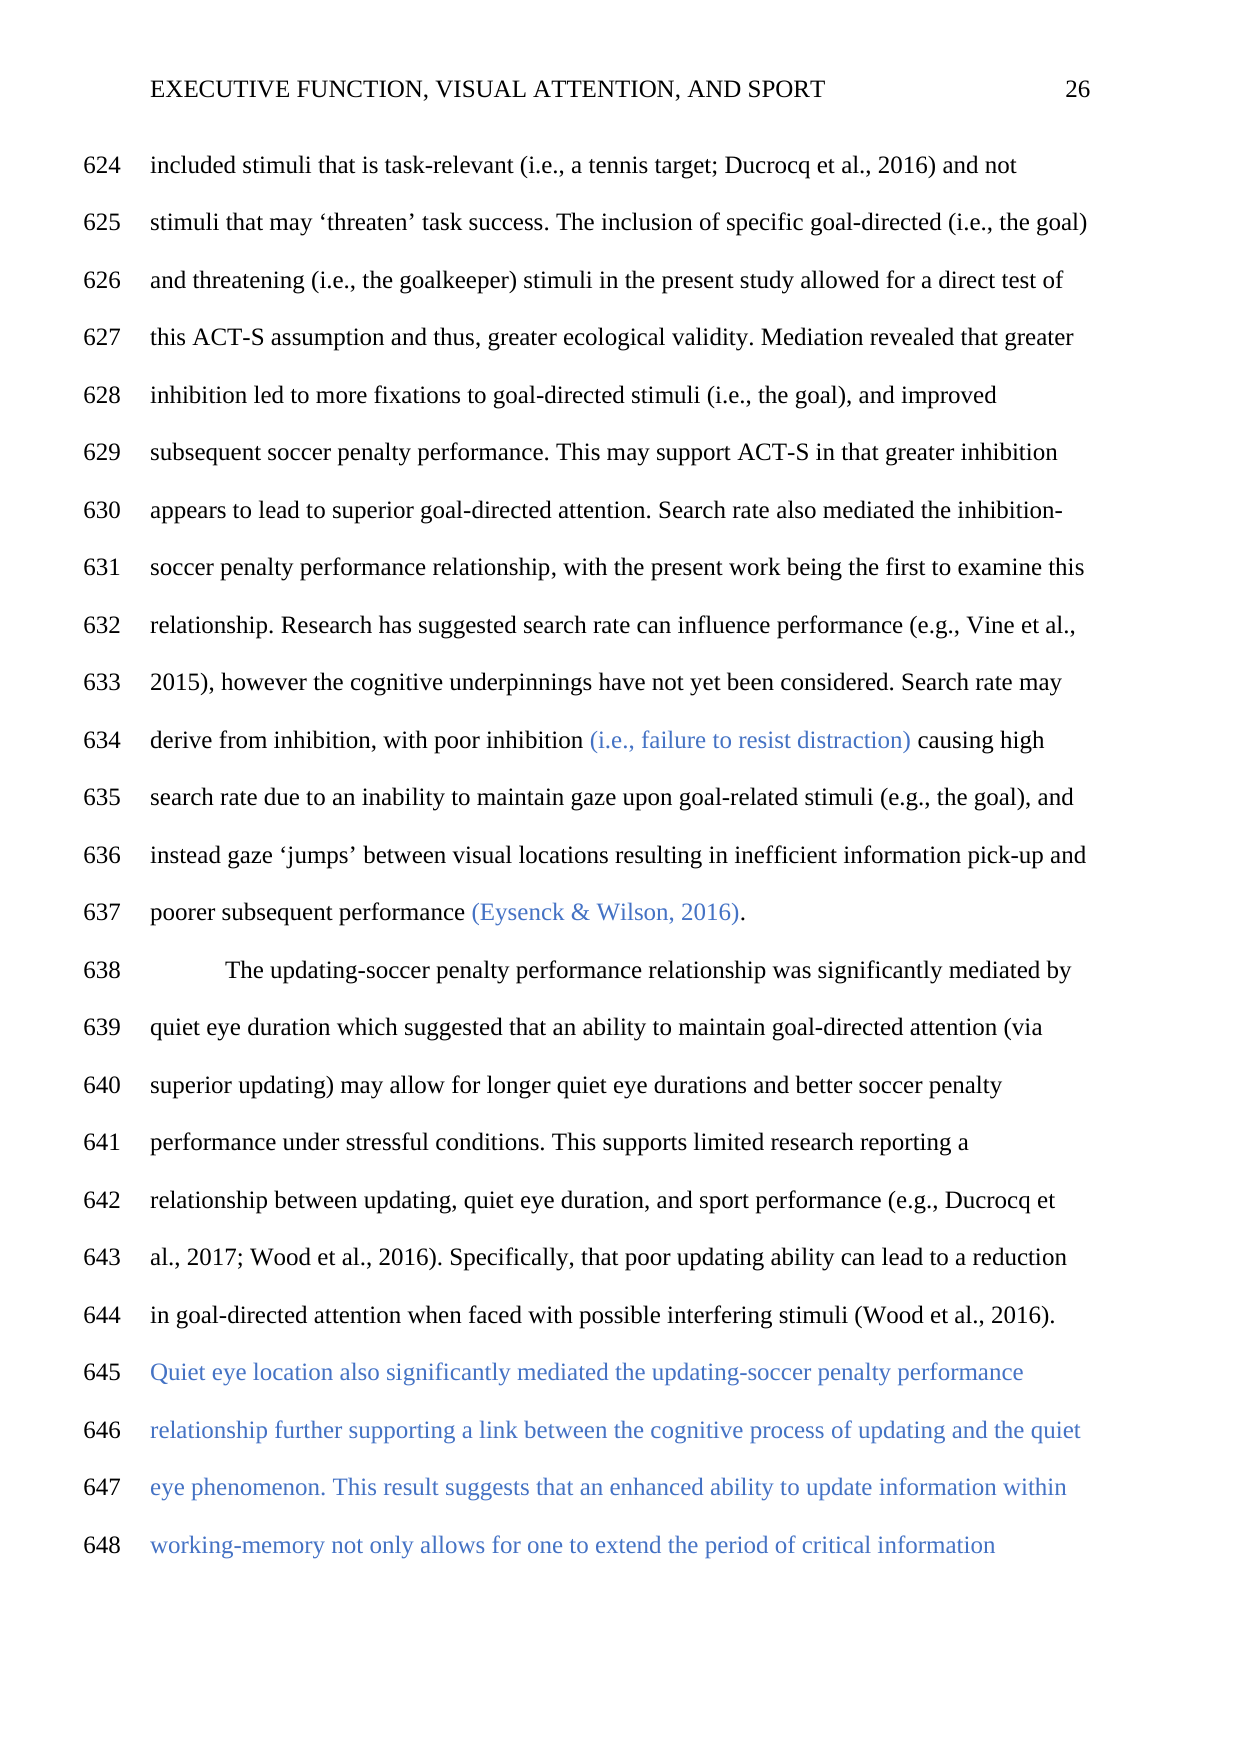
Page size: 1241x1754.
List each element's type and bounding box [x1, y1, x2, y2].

text [150, 150, 1090, 926]
text [150, 955, 1090, 1559]
